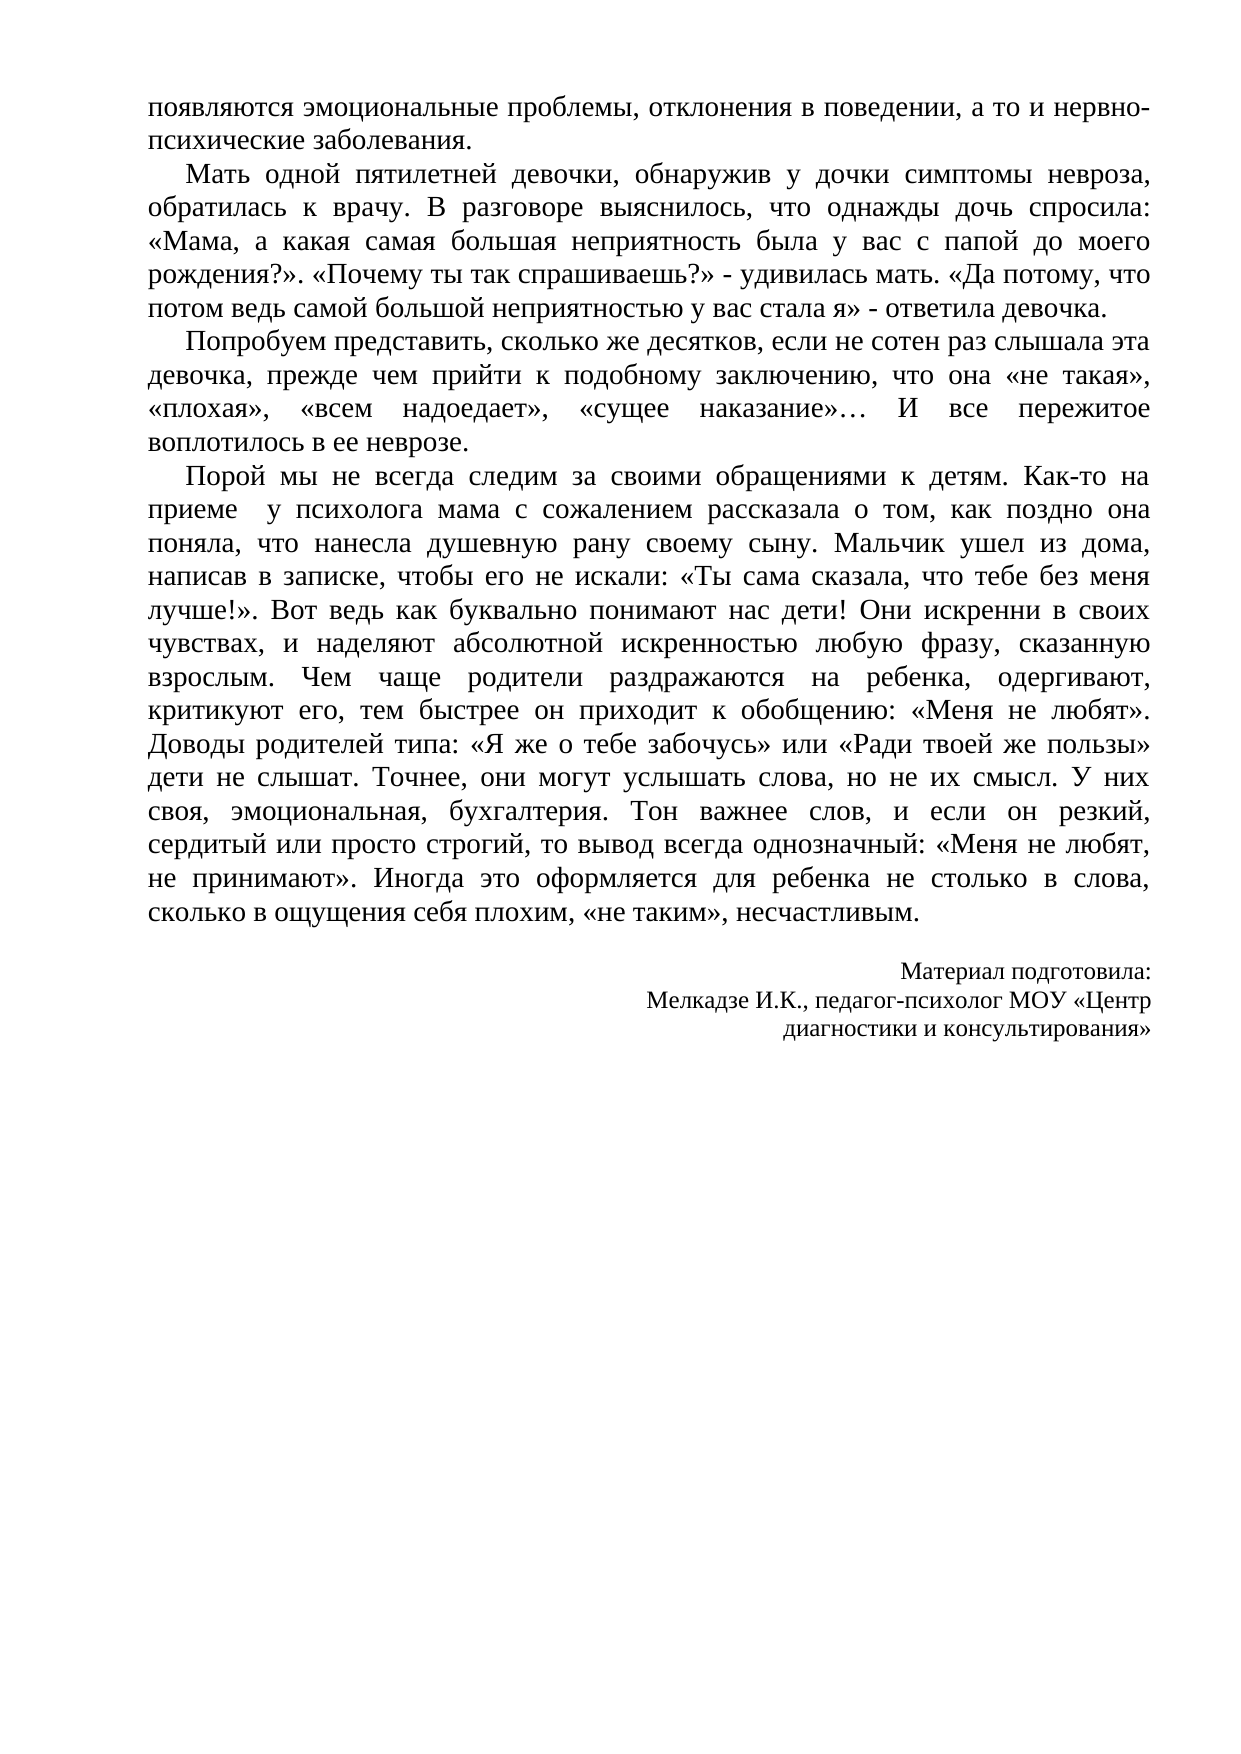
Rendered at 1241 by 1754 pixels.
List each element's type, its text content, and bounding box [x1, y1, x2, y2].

text Попробуем представить, сколько же десятков, если не сотен раз слышала эта девочка, прежде чем прийти к подобному заключению, что она «не такая», «плохая», «всем надоедает», «сущее наказание»… И все пережитое воплотилось в ее неврозе. [148, 323, 1152, 458]
text Мать одной пятилетней девочки, обнаружив у дочки симптомы невроза, обратилась к врачу. В разговоре выяснилось, что однажды дочь спросила: «Мама, а какая самая большая неприятность была у вас с папой до моего рождения?». «Почему ты так спрашиваешь?» - удивилась мать. «Да потому, что потом ведь самой большой неприятностью у вас стала я» - ответила девочка. [148, 156, 1152, 323]
text Мелкадзе И.К., педагог-психолог МОУ «Центр [148, 985, 1152, 1013]
text диагностики и консультирования» [148, 1013, 1152, 1042]
text Материал подготовила: [148, 956, 1152, 985]
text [148, 89, 1152, 156]
text Порой мы не всегда следим за своими обращениями к детям. Как-то на приеме у психолога мама с сожалением рассказала о том, как поздно она поняла, что нанесла душевную рану своему сыну. Мальчик ушел из дома, написав в записке, чтобы его не искали: «Ты сама сказала, что тебе без меня лучше!». Вот ведь как буквально понимают нас дети! Они искренни в своих чувствах, и наделяют абсолютной искренностью любую фразу, сказанную взрослым. Чем чаще родители раздражаются на ребенка, одергивают, критикуют его, тем быстрее он приходит к обобщению: «Меня не любят». Доводы родителей типа: «Я же о тебе забочусь» или «Ради твоей же пользы» дети не слышат. Точнее, они могут услышать слова, но не их смысл. У них своя, эмоциональная, бухгалтерия. Тон важнее слов, и если он резкий, сердитый или просто строгий, то вывод всегда однозначный: «Меня не любят, не принимают». Иногда это оформляется для ребенка не столько в слова, сколько в ощущения себя плохим, «не таким», несчастливым. [148, 458, 1152, 927]
